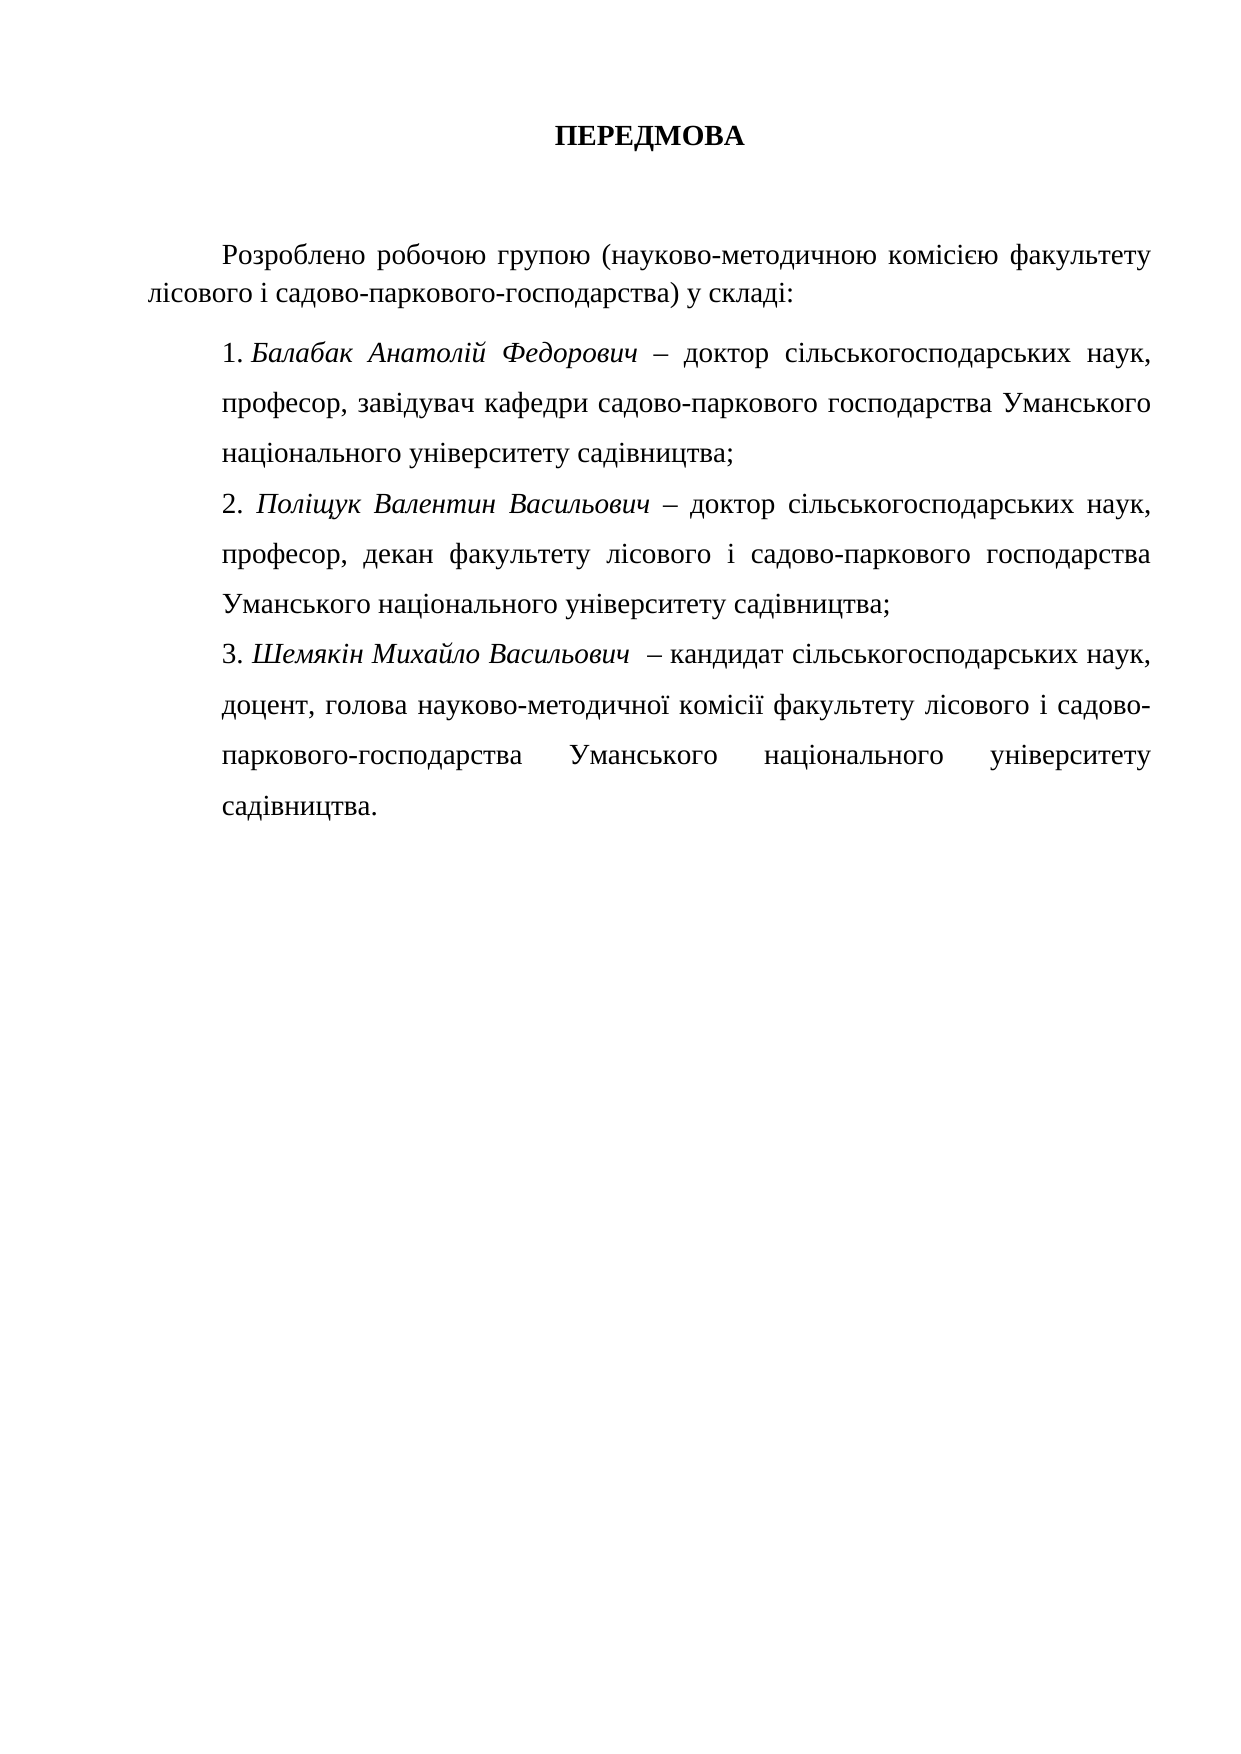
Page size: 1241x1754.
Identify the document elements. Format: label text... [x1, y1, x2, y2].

text 3. Шемякін Михайло Васильович – кандидат сільськогосподарських наук, доцент, голова науково-методичної комісії факультету лісового і садово-паркового-господарства Уманського національного університету садівництва. [222, 637, 1152, 821]
text ПЕРЕДМОВА [148, 118, 1152, 152]
text Розроблено робочою групою (науково-методичною комісією факультету лісового і садово-паркового-господарства) у складі: [148, 237, 1152, 309]
text 2. Поліщук Валентин Васильович – доктор сільськогосподарських наук, професор, декан факультету лісового і садово-паркового господарства Уманського національного університету садівництва; [222, 486, 1152, 620]
text 1. Балабак Анатолій Федорович – доктор сільськогосподарських наук, професор, завідувач кафедри садово-паркового господарства Уманського національного університету садівництва; [222, 335, 1152, 469]
